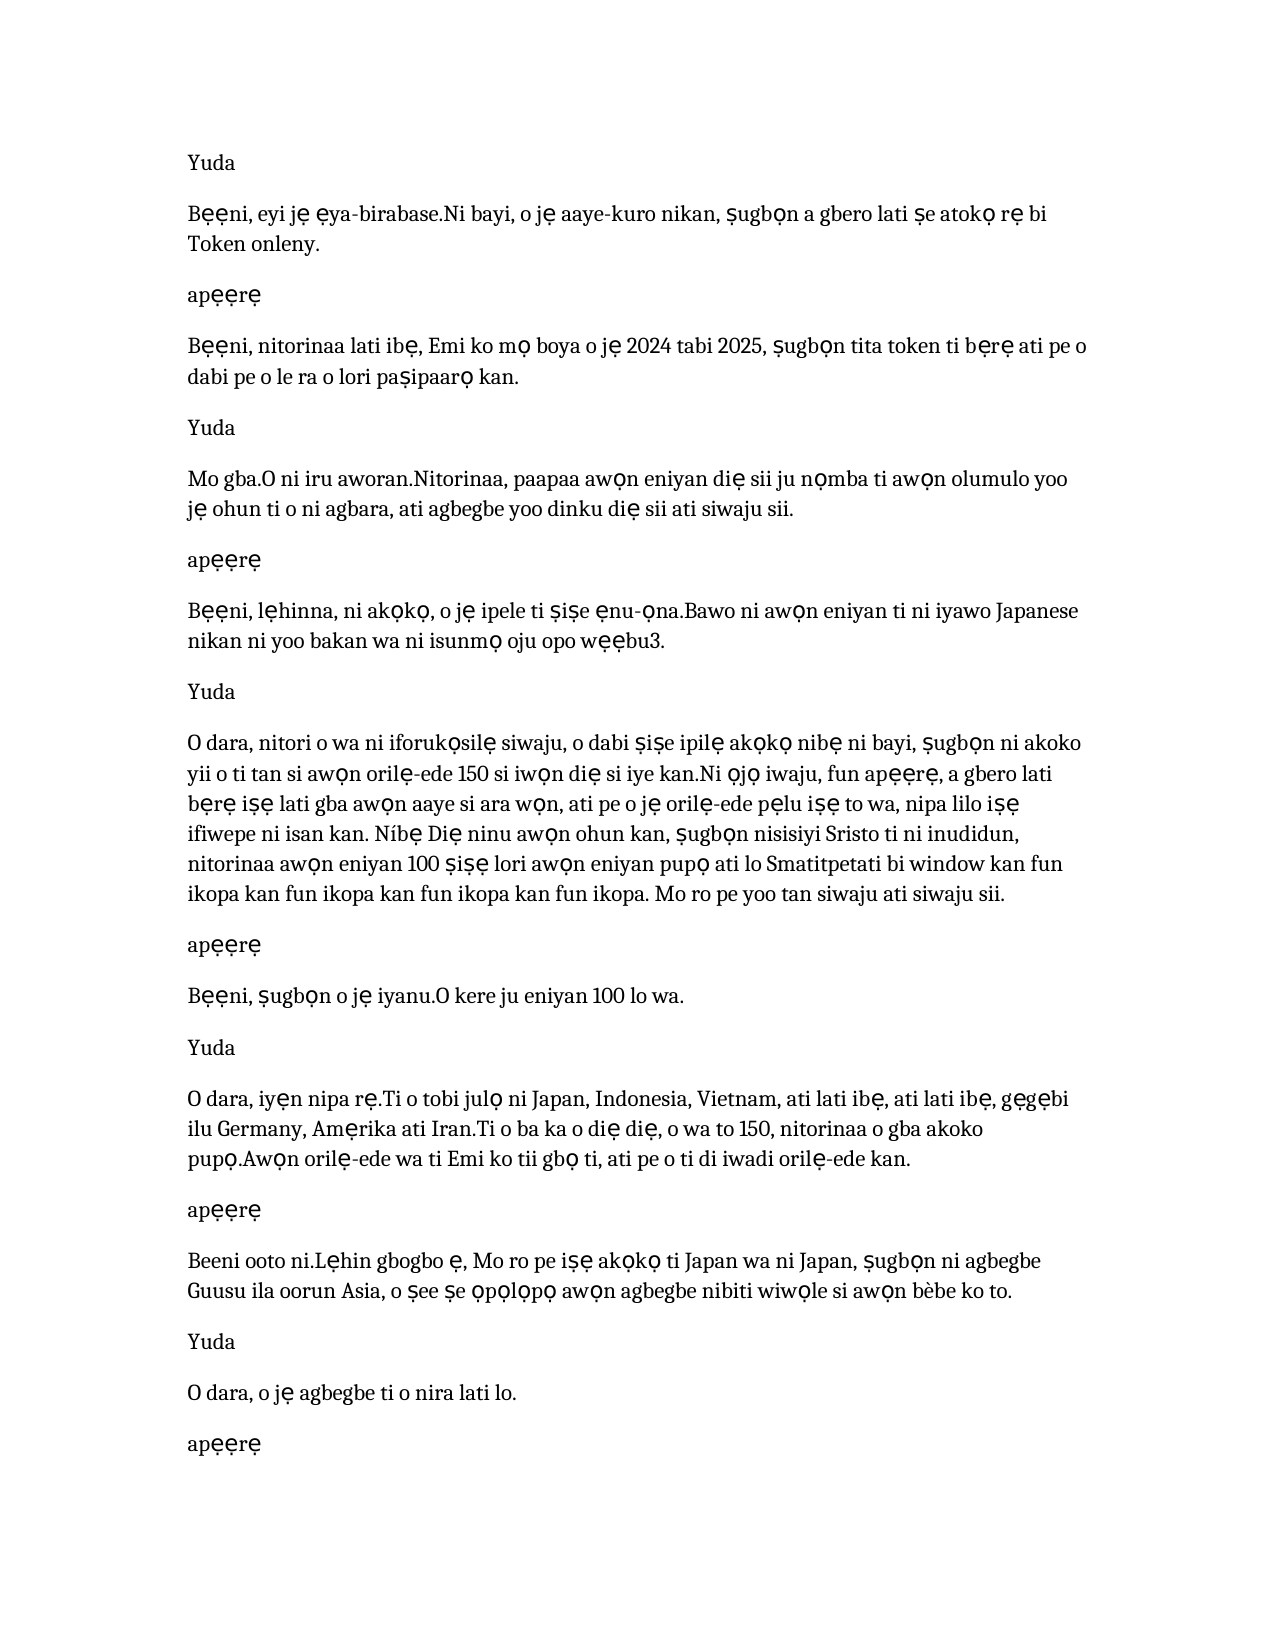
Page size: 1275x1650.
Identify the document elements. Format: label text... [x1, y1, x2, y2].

text Yuda [187, 679, 1087, 706]
text Yuda [187, 1329, 1087, 1356]
text apẹẹrẹ [187, 1431, 1087, 1458]
text Yuda [187, 414, 1087, 441]
text Bẹẹni, ṣugbọn o jẹ iyanu.O kere ju eniyan 100 lo wa. [187, 983, 1087, 1010]
text Bẹẹni, nitorinaa lati ibẹ, Emi ko mọ boya o jẹ 2024 tabi 2025, ṣugbọn tita token ti bẹrẹ ati pe o dabi pe o le ra o lori paṣipaarọ kan. [187, 333, 1087, 390]
text Bẹẹni, lẹhinna, ni akọkọ, o jẹ ipele ti ṣiṣe ẹnu-ọna.Bawo ni awọn eniyan ti ni iyawo Japanese nikan ni yoo bakan wa ni isunmọ oju opo wẹẹbu3. [187, 598, 1087, 654]
text Mo gba.O ni iru aworan.Nitorinaa, paapaa awọn eniyan diẹ sii ju nọmba ti awọn olumulo yoo jẹ ohun ti o ni agbara, ati agbegbe yoo dinku diẹ sii ati siwaju sii. [187, 466, 1087, 522]
text Beeni ooto ni.Lẹhin gbogbo ẹ, Mo ro pe iṣẹ akọkọ ti Japan wa ni Japan, ṣugbọn ni agbegbe Guusu ila oorun Asia, o ṣee ṣe ọpọlọpọ awọn agbegbe nibiti wiwọle si awọn bèbe ko to. [187, 1248, 1087, 1304]
text apẹẹrẹ [187, 547, 1087, 573]
text apẹẹrẹ [187, 282, 1087, 309]
text O dara, o jẹ agbegbe ti o nira lati lo. [187, 1380, 1087, 1407]
text O dara, iyẹn nipa rẹ.Ti o tobi julọ ni Japan, Indonesia, Vietnam, ati lati ibẹ, ati lati ibẹ, gẹgẹbi ilu Germany, Amẹrika ati Iran.Ti o ba ka o diẹ diẹ, o wa to 150, nitorinaa o gba akoko pupọ.Awọn orilẹ-ede wa ti Emi ko tii gbọ ti, ati pe o ti di iwadi orilẹ-ede kan. [187, 1085, 1087, 1172]
text Bẹẹni, eyi jẹ ẹya-birabase.Ni bayi, o jẹ aaye-kuro nikan, ṣugbọn a gbero lati ṣe atokọ rẹ bi Token onleny. [187, 201, 1087, 258]
text O dara, nitori o wa ni iforukọsilẹ siwaju, o dabi ṣiṣe ipilẹ akọkọ nibẹ ni bayi, ṣugbọn ni akoko yii o ti tan si awọn orilẹ-ede 150 si iwọn diẹ si iye kan.Ni ọjọ iwaju, fun apẹẹrẹ, a gbero lati bẹrẹ iṣẹ lati gba awọn aaye si ara wọn, ati pe o jẹ orilẹ-ede pẹlu iṣẹ to wa, nipa lilo iṣẹ ifiwepe ni isan kan. Níbẹ Diẹ ninu awọn ohun kan, ṣugbọn nisisiyi Sristo ti ni inudidun, nitorinaa awọn eniyan 100 ṣiṣẹ lori awọn eniyan pupọ ati lo Smatitpetati bi window kan fun ikopa kan fun ikopa kan fun ikopa kan fun ikopa. Mo ro pe yoo tan siwaju ati siwaju sii. [187, 730, 1087, 908]
text Yuda [187, 150, 1087, 176]
text Yuda [187, 1034, 1087, 1061]
text apẹẹrẹ [187, 1197, 1087, 1223]
text apẹẹrẹ [187, 932, 1087, 959]
